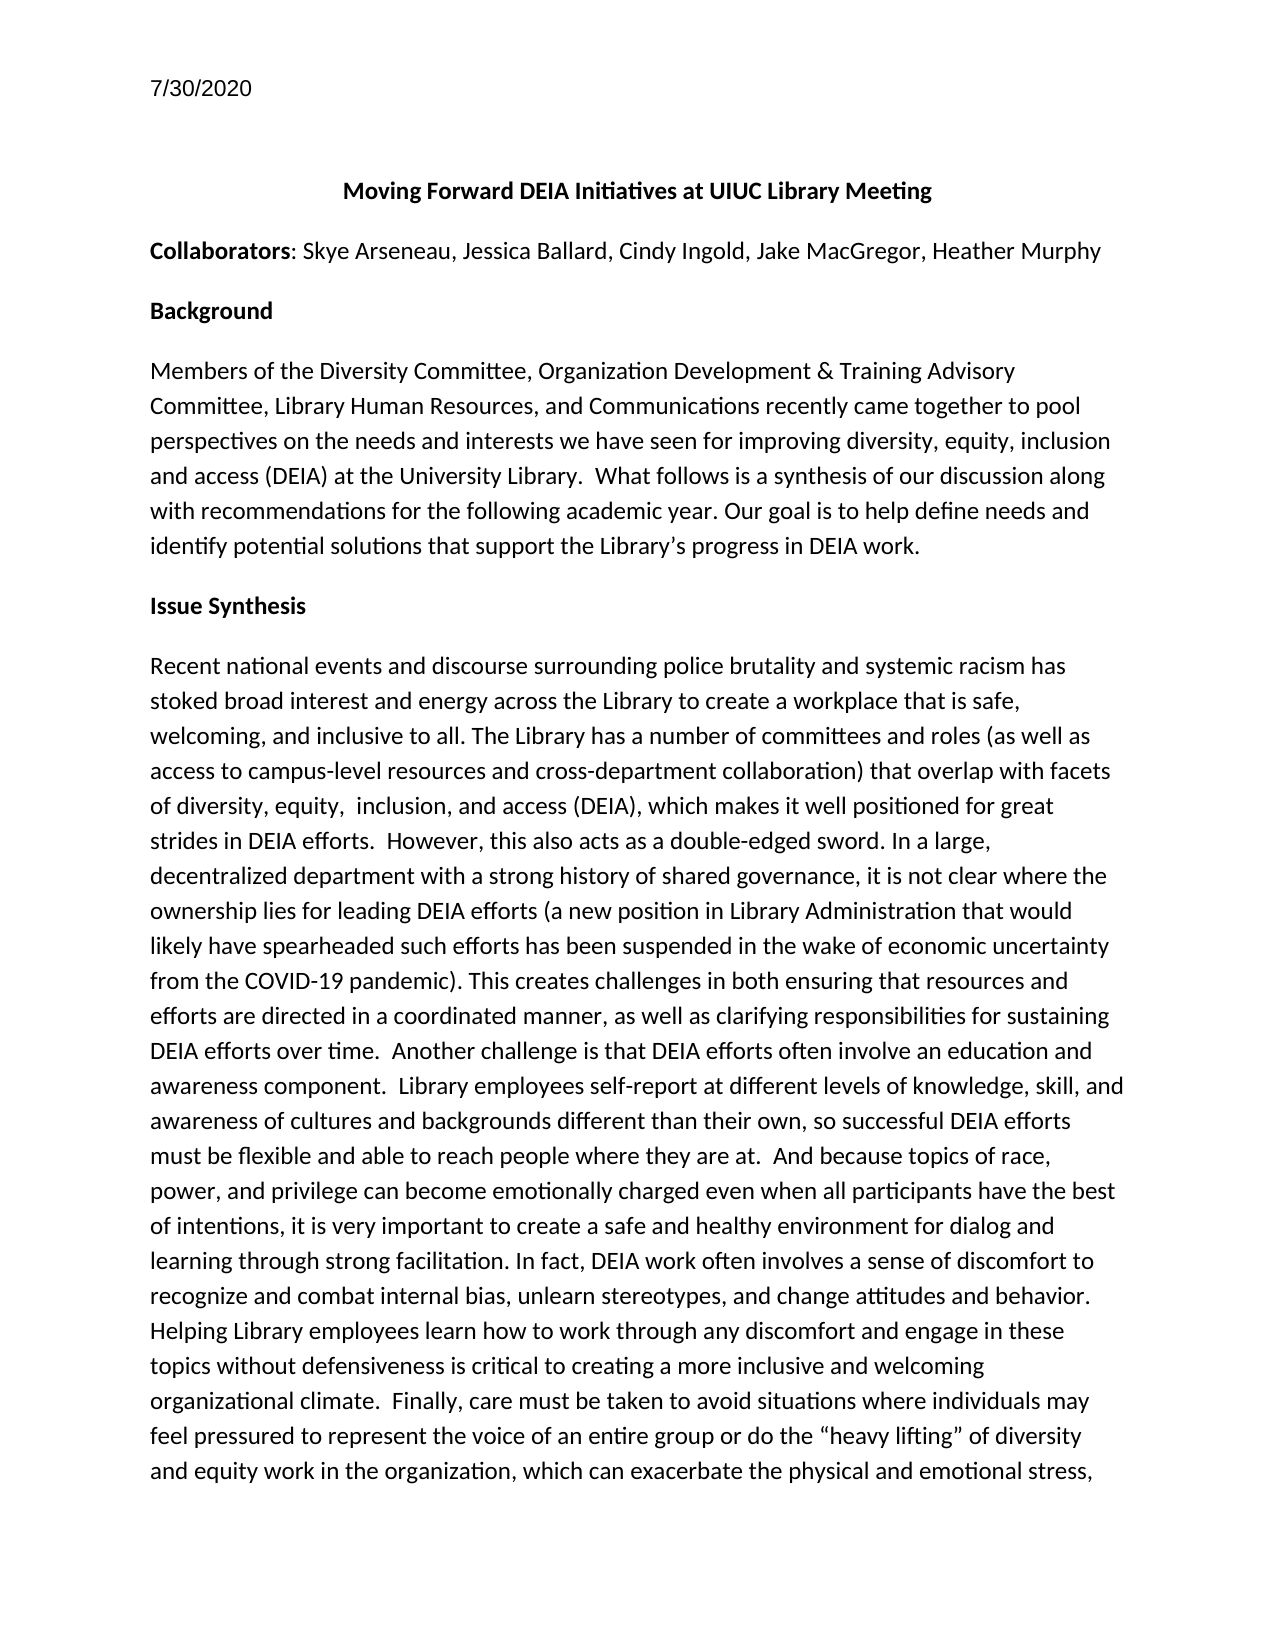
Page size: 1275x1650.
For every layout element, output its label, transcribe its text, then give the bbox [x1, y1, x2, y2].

text Background [150, 295, 1125, 326]
text Members of the Diversity Committee, Organization Development & Training Advisory Committee, Library Human Resources, and Communications recently came together to pool perspectives on the needs and interests we have seen for improving diversity, equity, inclusion and access (DEIA) at the University Library. What follows is a synthesis of our discussion along with recommendations for the following academic year. Our goal is to help define needs and identify potential solutions that support the Library’s progress in DEIA work. [150, 355, 1125, 561]
text Moving Forward DEIA Initiatives at UIUC Library Meeting [150, 175, 1125, 206]
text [150, 650, 1125, 1486]
text Issue Synthesis [150, 590, 1125, 621]
text Collaborators: Skye Arseneau, Jessica Ballard, Cindy Ingold, Jake MacGregor, Heather Murphy [150, 235, 1125, 266]
